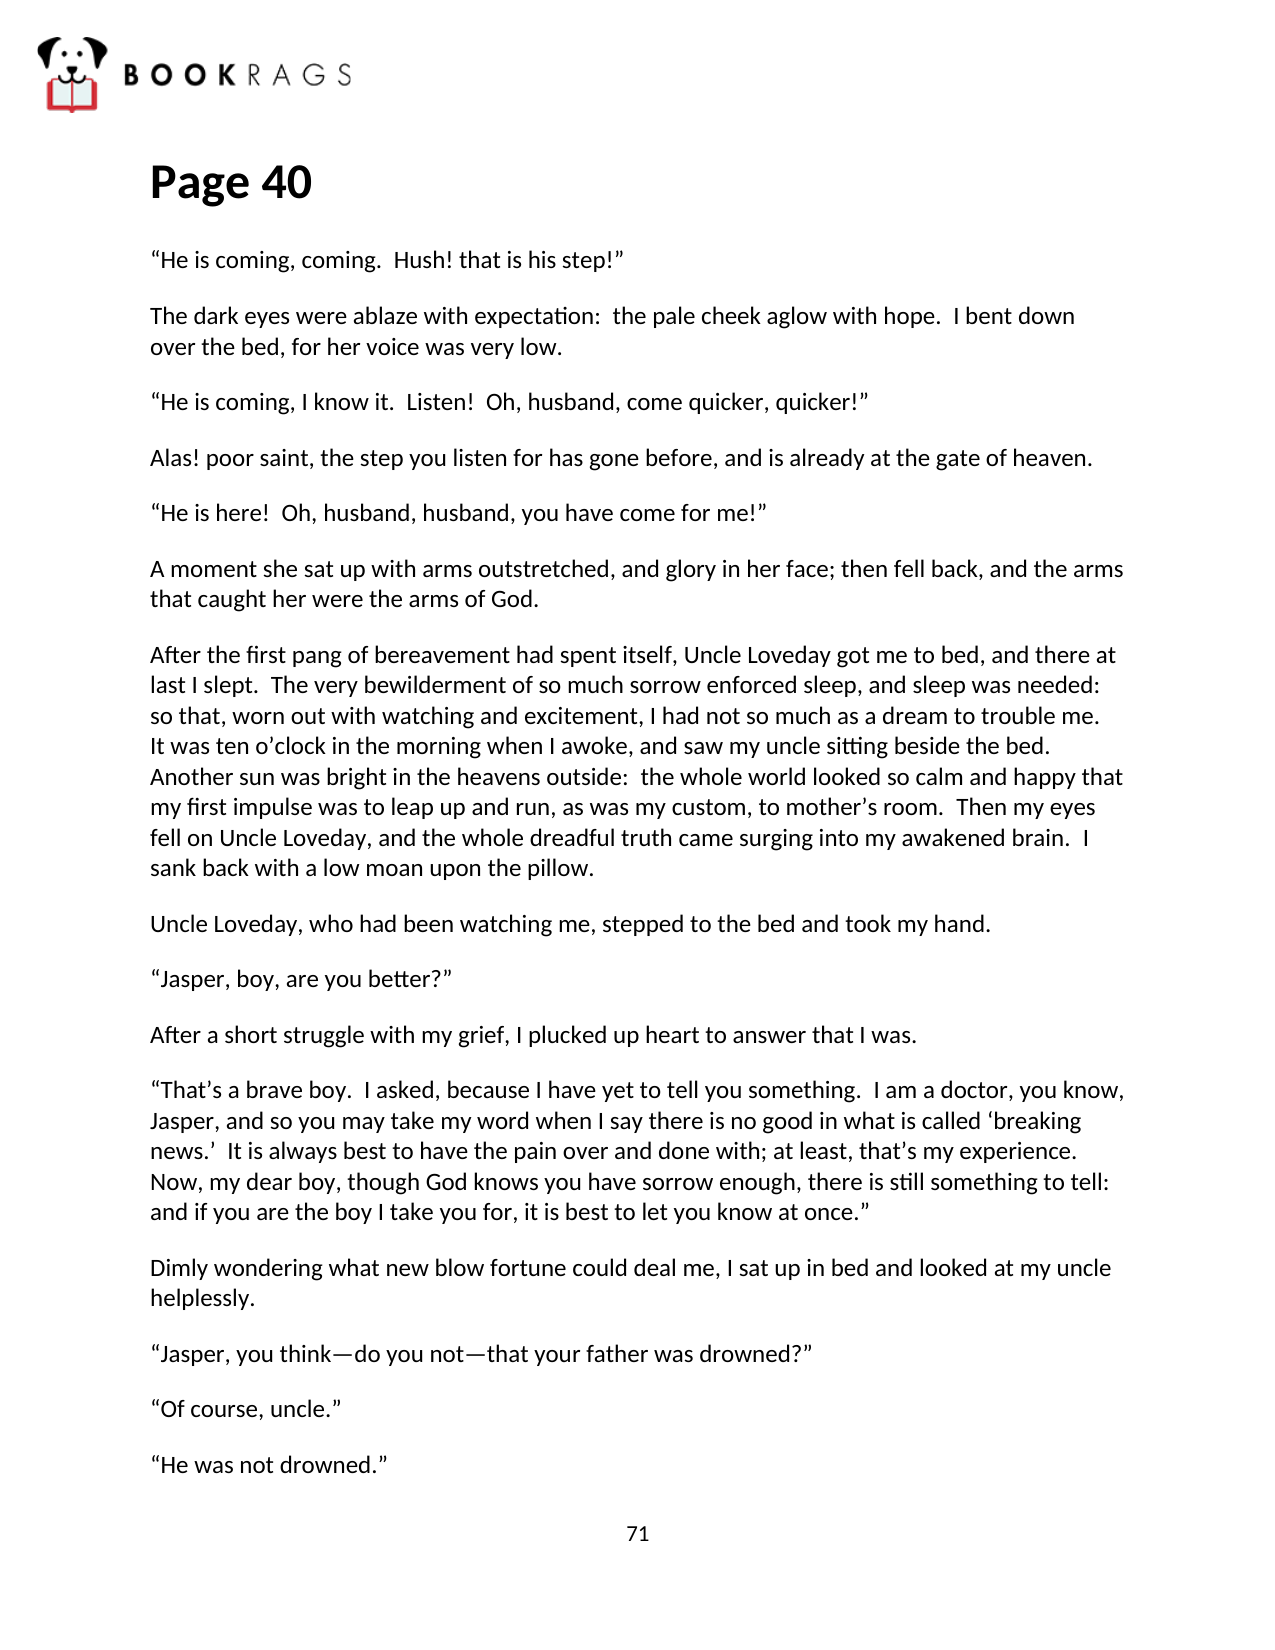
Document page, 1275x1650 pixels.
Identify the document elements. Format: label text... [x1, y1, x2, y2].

text The dark eyes were ablaze with expectation: the pale cheek aglow with hope. I bent down over the bed, for her voice was very low. [150, 300, 1125, 361]
text A moment she sat up with arms outstretched, and glory in her face; then fell back, and the arms that caught her were the arms of God. [150, 553, 1125, 614]
text “Jasper, boy, are you better?” [150, 963, 1125, 994]
text “Of course, uncle.” [150, 1394, 1125, 1424]
text “That’s a brave boy. I asked, because I have yet to tell you something. I am a doctor, you know, Jasper, and so you may take my word when I say there is no good in what is called ‘breaking news.’ It is always best to have the pain over and done with; at least, that’s my experience. Now, my dear boy, though God knows you have sorrow enough, there is still something to tell: and if you are the boy I take you for, it is best to let you know at once.” [150, 1074, 1125, 1227]
text Dimly wondering what new blow fortune could deal me, I sat up in bed and looked at my uncle helplessly. [150, 1252, 1125, 1313]
text “Jasper, you think—­do you not—­that your father was drowned?” [150, 1338, 1125, 1369]
text Alas! poor saint, the step you listen for has gone before, and is already at the gate of heaven. [150, 442, 1125, 472]
text “He is coming, I know it. Listen! Oh, husband, come quicker, quicker!” [150, 386, 1125, 417]
text Uncle Loveday, who had been watching me, stepped to the bed and took my hand. [150, 908, 1125, 938]
text Page 40 [150, 150, 1125, 211]
picture [37, 37, 351, 113]
text “He was not drowned.” [150, 1449, 1125, 1480]
text After a short struggle with my grief, I plucked up heart to answer that I was. [150, 1019, 1125, 1049]
text “He is here! Oh, husband, husband, you have come for me!” [150, 497, 1125, 528]
text After the first pang of bereavement had spent itself, Uncle Loveday got me to bed, and there at last I slept. The very bewilderment of so much sorrow enforced sleep, and sleep was needed: so that, worn out with watching and excitement, I had not so much as a dream to trouble me. It was ten o’clock in the morning when I awoke, and saw my uncle sitting beside the bed. Another sun was bright in the heavens outside: the whole world looked so calm and happy that my first impulse was to leap up and run, as was my custom, to mother’s room. Then my eyes fell on Uncle Loveday, and the whole dreadful truth came surging into my awakened brain. I sank back with a low moan upon the pillow. [150, 639, 1125, 883]
text “He is coming, coming. Hush! that is his step!” [150, 244, 1125, 275]
